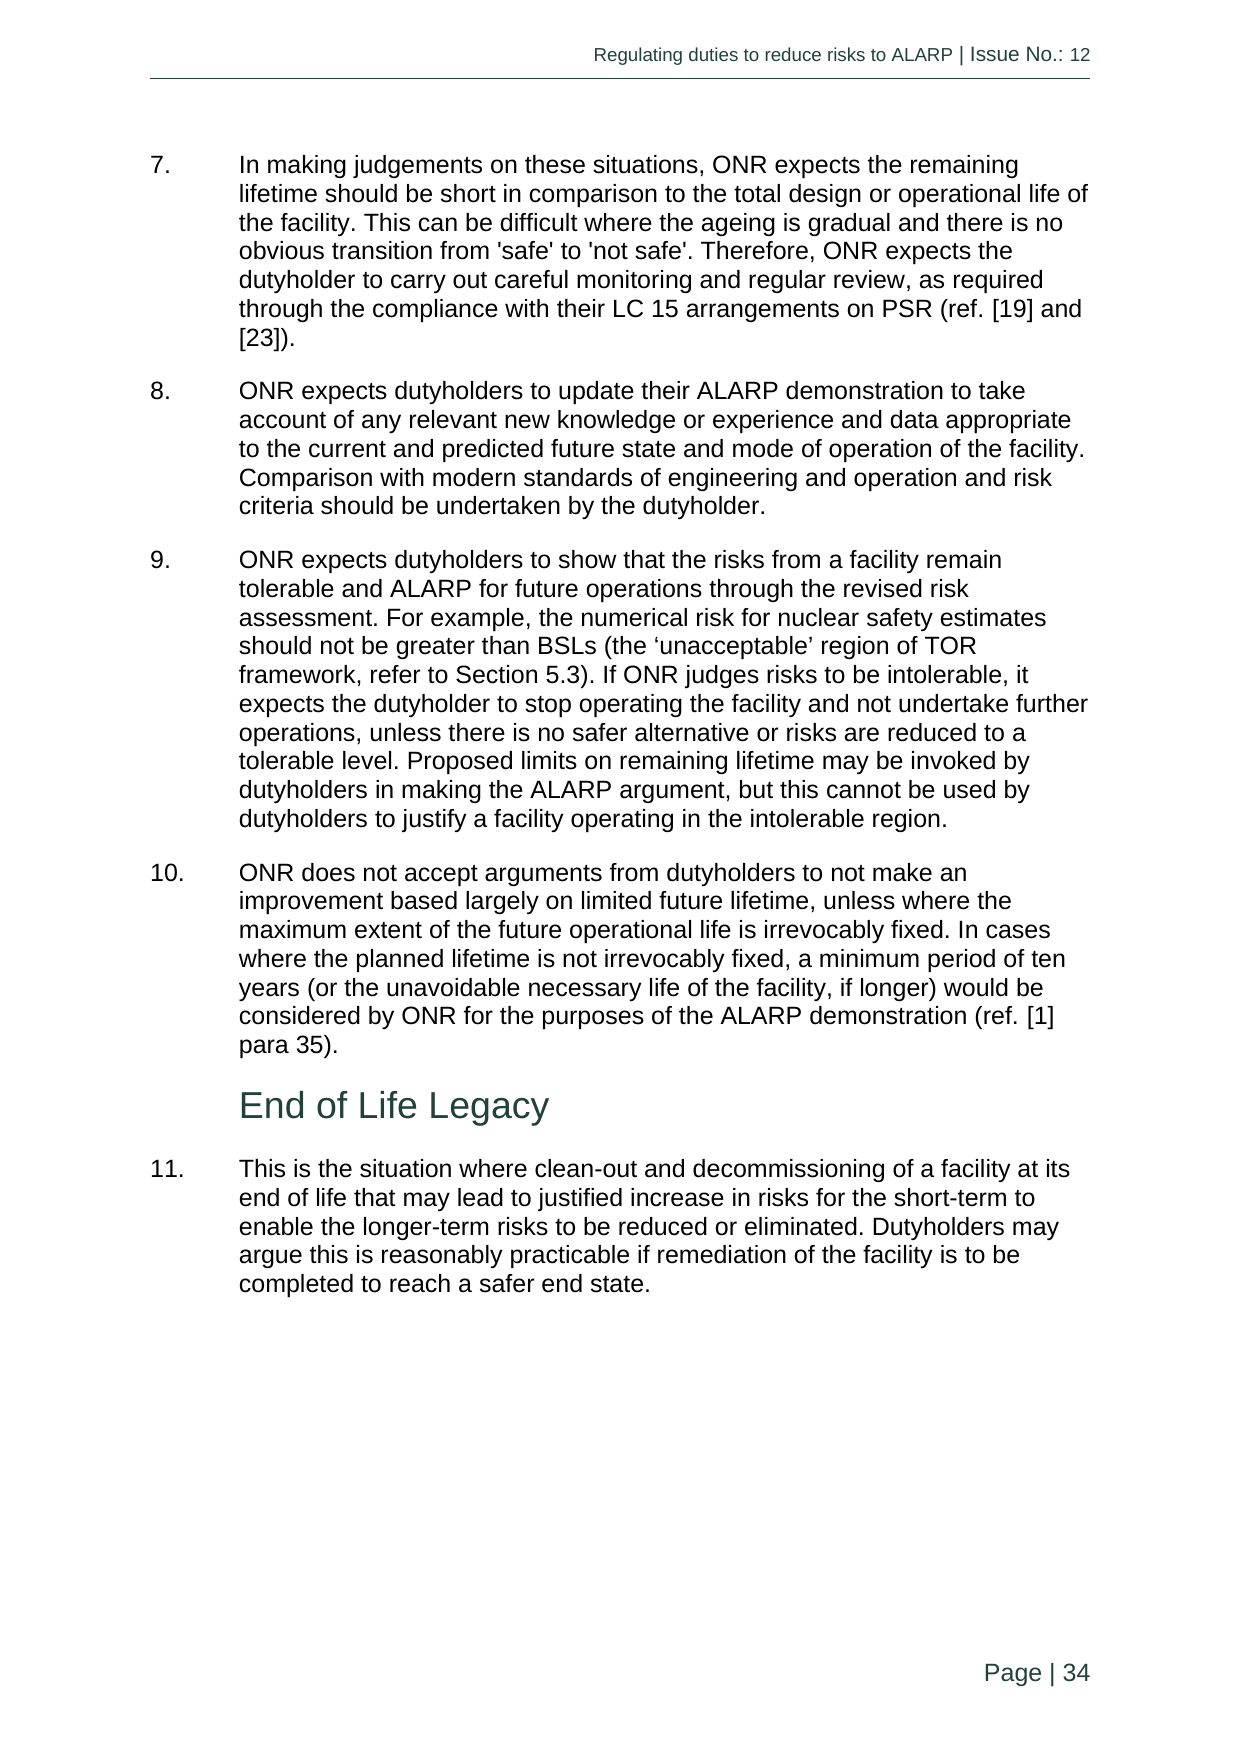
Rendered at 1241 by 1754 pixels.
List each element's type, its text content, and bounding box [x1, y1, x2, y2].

text ONR expects dutyholders to update their ALARP demonstration to take account of any relevant new knowledge or experience and data appropriate to the current and predicted future state and mode of operation of the facility. Comparison with modern standards of engineering and operation and risk criteria should be undertaken by the dutyholder. [150, 376, 1090, 520]
text In making judgements on these situations, ONR expects the remaining lifetime should be short in comparison to the total design or operational life of the facility. This can be difficult where the ageing is gradual and there is no obvious transition from 'safe' to 'not safe'. Therefore, ONR expects the dutyholder to carry out careful monitoring and regular review, as required through the compliance with their LC 15 arrangements on PSR (ref. and ). [150, 150, 1090, 351]
text ONR expects dutyholders to show that the risks from a facility remain tolerable and ALARP for future operations through the revised risk assessment. For example, the numerical risk for nuclear safety estimates should not be greater than BSLs (the ‘unacceptable’ region of TOR framework, refer to Section 5.3). If ONR judges risks to be intolerable, it expects the dutyholder to stop operating the facility and not undertake further operations, unless there is no safer alternative or risks are reduced to a tolerable level. Proposed limits on remaining lifetime may be invoked by dutyholders in making the ALARP argument, but this cannot be used by dutyholders to justify a facility operating in the intolerable region. [150, 545, 1090, 832]
subtitle End of Life Legacy [239, 1084, 1090, 1127]
text ONR does not accept arguments from dutyholders to not make an improvement based largely on limited future lifetime, unless where the maximum extent of the future operational life is irrevocably fixed. In cases where the planned lifetime is not irrevocably fixed, a minimum period of ten years (or the unavoidable necessary life of the facility, if longer) would be considered by ONR for the purposes of the ALARP demonstration (ref. para 35). [150, 857, 1090, 1059]
text This is the situation where clean-out and decommissioning of a facility at its end of life that may lead to justified increase in risks for the short-term to enable the longer-term risks to be reduced or eliminated. Dutyholders may argue this is reasonably practicable if remediation of the facility is to be completed to reach a safer end state. [150, 1154, 1090, 1298]
